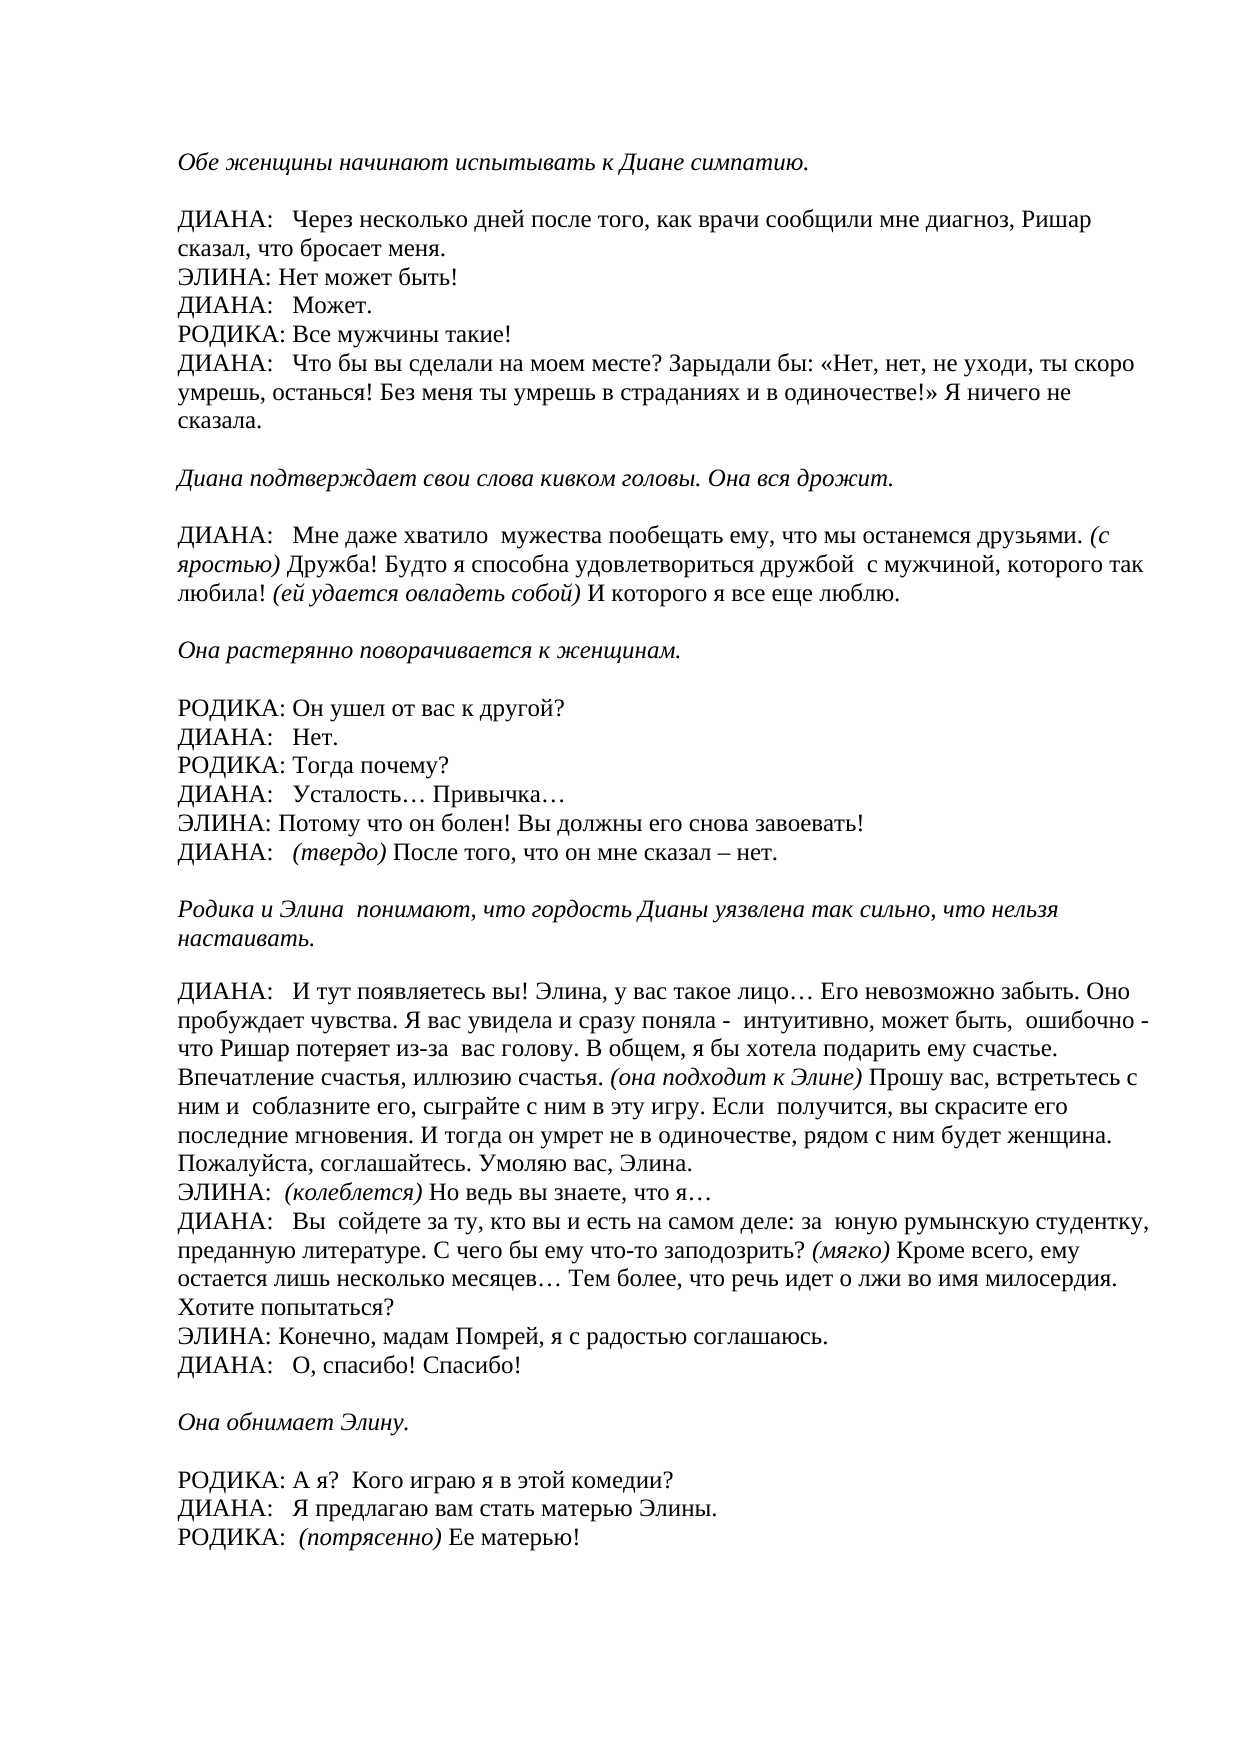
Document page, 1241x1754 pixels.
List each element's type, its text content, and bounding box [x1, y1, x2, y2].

text Она растерянно поворачивается к женщинам. [177, 636, 1152, 664]
text ДИАНА: Мне даже хватило мужества пообещать ему, что мы останемся друзьями. (с яростью) Дружба! Будто я способна удовлетвориться дружбой с мужчиной, которого так любила! (ей удается овладеть собой) И которого я все еще люблю. [177, 521, 1152, 607]
text ДИАНА: Через несколько дней после того, как врачи сообщили мне диагноз, Ришар сказал, что бросает меня. [177, 204, 1152, 262]
text РОДИКА: Тогда почему? [177, 751, 1152, 779]
text ДИАНА: Я предлагаю вам стать матерью Элины. [177, 1493, 1152, 1522]
text ДИАНА: Усталость… Привычка… [177, 779, 1152, 808]
text Она обнимает Элину. [177, 1407, 1152, 1436]
text ДИАНА: О, спасибо! Спасибо! [177, 1350, 1152, 1378]
text ДИАНА: Нет. [177, 722, 1152, 751]
text ДИАНА: Что бы вы сделали на моем месте? Зарыдали бы: «Нет, нет, не уходи, ты скоро умрешь, останься! Без меня ты умрешь в страданиях и в одиночестве!» Я ничего не сказала. [177, 348, 1152, 434]
text ДИАНА: И тут появляетесь вы! Элина, у вас такое лицо… Его невозможно забыть. Оно пробуждает чувства. Я вас увидела и сразу поняла - интуитивно, может быть, ошибочно - что Ришар потеряет из-за вас голову. В общем, я бы хотела подарить ему счастье. Впечатление счастья, иллюзию счастья. (она подходит к Элине) Прошу вас, встретьтесь с ним и соблазните его, сыграйте с ним в эту игру. Если получится, вы скрасите его последние мгновения. И тогда он умрет не в одиночестве, рядом с ним будет женщина. Пожалуйста, соглашайтесь. Умоляю вас, Элина. [177, 976, 1152, 1177]
text Диана подтверждает свои слова кивком головы. Она вся дрожит. [177, 463, 1152, 492]
text ЭЛИНА: Потому что он болен! Вы должны его снова завоевать! [177, 808, 1152, 837]
text ЭЛИНА: Конечно, мадам Помрей, я с радостью соглашаюсь. [177, 1321, 1152, 1350]
text Обе женщины начинают испытывать к Диане симпатию. [177, 147, 1152, 176]
text ЭЛИНА: (колеблется) Но ведь вы знаете, что я… [177, 1177, 1152, 1206]
text Родика и Элина понимают, что гордость Дианы уязвлена так сильно, что нельзя настаивать. [177, 894, 1152, 952]
text ЭЛИНА: Нет может быть! [177, 262, 1152, 291]
text РОДИКА: А я? Кого играю я в этой комедии? [177, 1465, 1152, 1493]
text РОДИКА: Все мужчины такие! [177, 319, 1152, 348]
text РОДИКА: Он ушел от вас к другой? [177, 693, 1152, 722]
text ДИАНА: Вы сойдете за ту, кто вы и есть на самом деле: за юную румынскую студентку, преданную литературе. С чего бы ему что-то заподозрить? (мягко) Кроме всего, ему остается лишь несколько месяцев… Тем более, что речь идет о лжи во имя милосердия. Хотите попытаться? [177, 1206, 1152, 1321]
text РОДИКА: (потрясенно) Ее матерью! [177, 1522, 1152, 1551]
text ДИАНА: Может. [177, 291, 1152, 319]
text ДИАНА: (твердо) После того, что он мне сказал – нет. [177, 837, 1152, 866]
